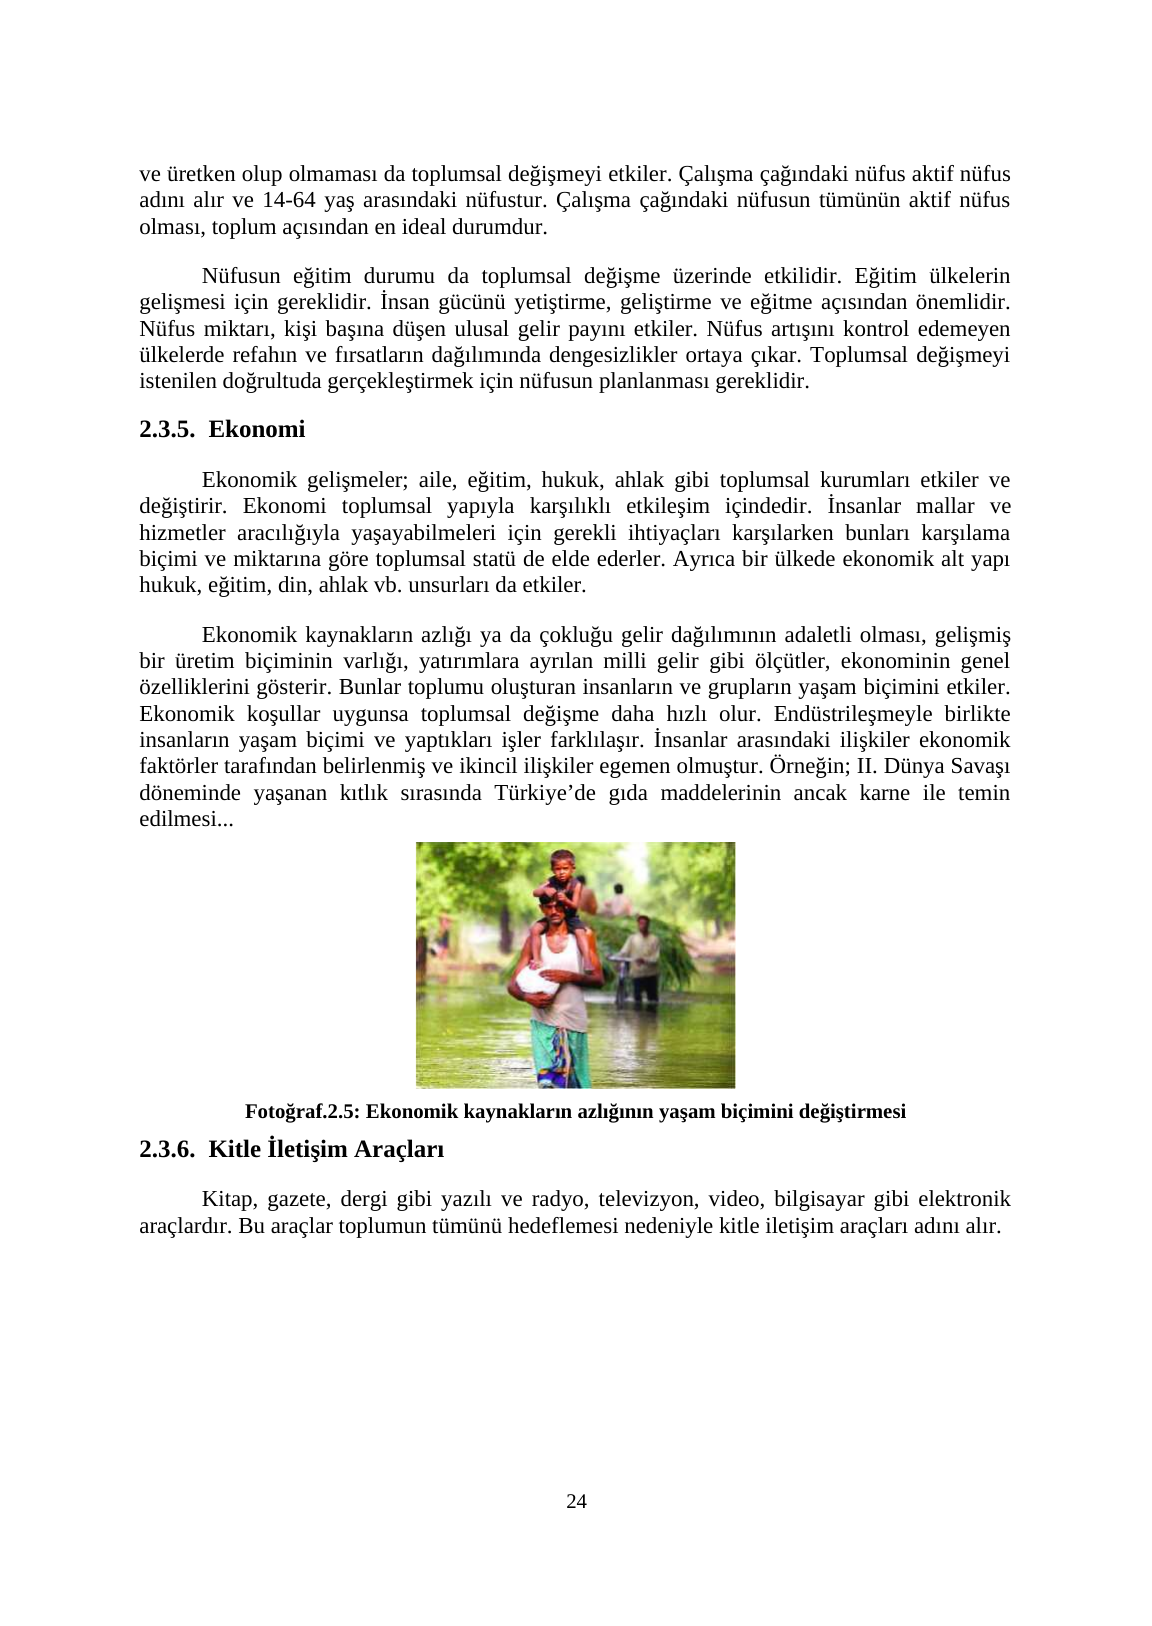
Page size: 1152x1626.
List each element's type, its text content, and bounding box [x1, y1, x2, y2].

text Kitap, gazete, dergi gibi yazılı ve radyo, televizyon, video, bilgisayar gibi elektronik araçlardır. Bu araçlar toplumun tümünü hedeflemesi nedeniyle kitle iletişim araçları adını alır. [139, 1186, 1012, 1238]
text Ekonomik kaynakların azlığı ya da çokluğu gelir dağılımının adaletli olması, gelişmiş bir üretim biçiminin varlığı, yatırımlara ayrılan milli gelir gibi ölçütler, ekonominin genel özelliklerini gösterir. Bunlar toplumu oluşturan insanların ve grupların yaşam biçimini etkiler. Ekonomik koşullar uygunsa toplumsal değişme daha hızlı olur. Endüstrileşmeyle birlikte insanların yaşam biçimi ve yaptıkları işler farklılaşır. İnsanlar arasındaki ilişkiler ekonomik faktörler tarafından belirlenmiş ve ikincil ilişkiler egemen olmuştur. Örneğin; II. Dünya Savaşı döneminde yaşanan kıtlık sırasında Türkiye’de gıda maddelerinin ancak karne ile temin edilmesi... [139, 621, 1012, 832]
text Nüfusun eğitim durumu da toplumsal değişme üzerinde etkilidir. Eğitim ülkelerin gelişmesi için gereklidir. İnsan gücünü yetiştirme, geliştirme ve eğitme açısından önemlidir. Nüfus miktarı, kişi başına düşen ulusal gelir payını etkiler. Nüfus artışını kontrol edemeyen ülkelerde refahın ve fırsatların dağılımında dengesizlikler ortaya çıkar. Toplumsal değişmeyi istenilen doğrultuda gerçekleştirmek için nüfusun planlanması gereklidir. [139, 262, 1012, 394]
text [139, 160, 1012, 239]
text Fotoğraf.2.5: Ekonomik kaynakların azlığının yaşam biçimini değiştirmesi [139, 1099, 1012, 1123]
text Ekonomik gelişmeler; aile, eğitim, hukuk, ahlak gibi toplumsal kurumları etkiler ve değiştirir. Ekonomi toplumsal yapıyla karşılıklı etkileşim içindedir. İnsanlar mallar ve hizmetler aracılığıyla yaşayabilmeleri için gerekli ihtiyaçları karşılarken bunları karşılama biçimi ve miktarına göre toplumsal statü de elde ederler. Ayrıca bir ülkede ekonomik alt yapı hukuk, eğitim, din, ahlak vb. unsurları da etkiler. [139, 466, 1012, 598]
list Kitle İletişim Araçları [139, 1134, 1012, 1163]
list Ekonomi [139, 417, 1012, 443]
picture [415, 842, 736, 1089]
